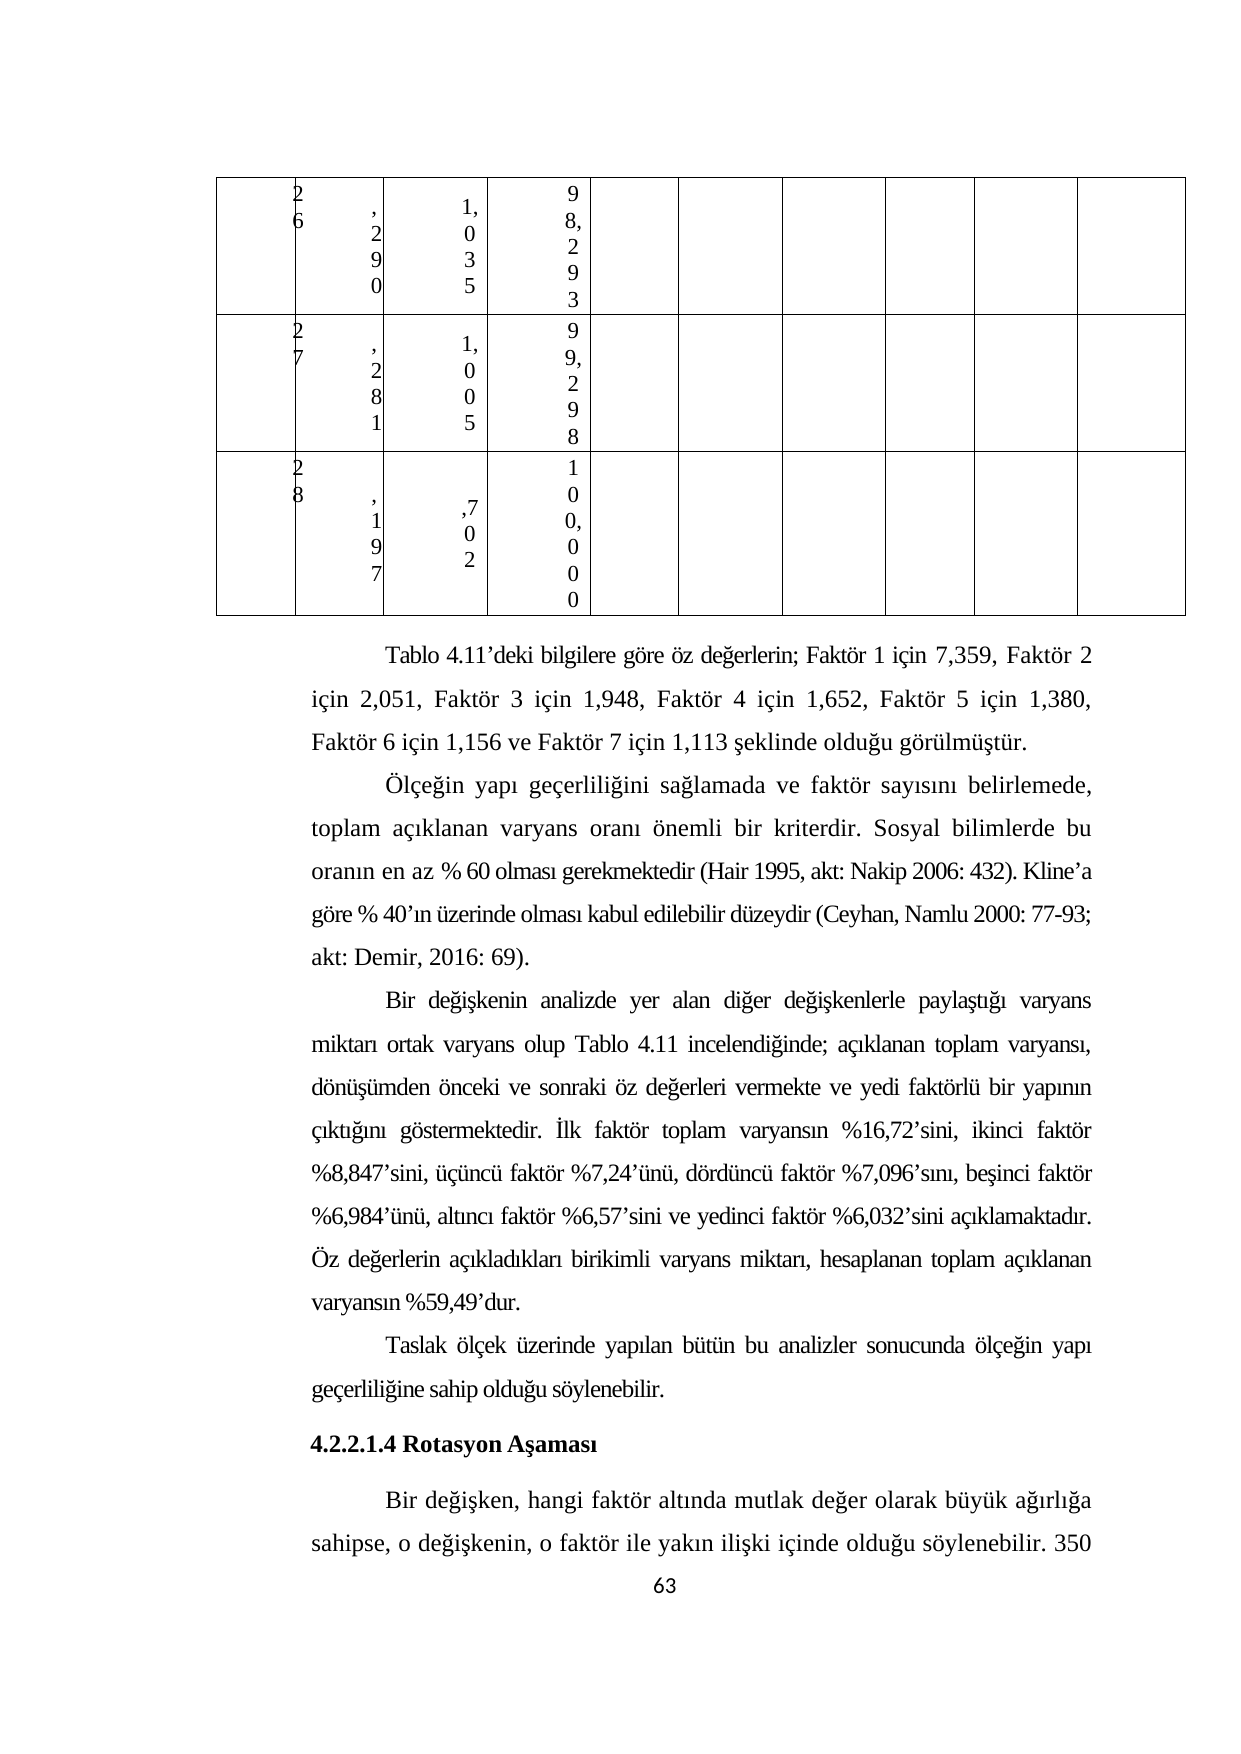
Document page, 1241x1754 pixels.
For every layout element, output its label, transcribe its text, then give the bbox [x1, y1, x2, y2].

table_cell 98,293 [488, 178, 590, 314]
table_cell 99,298 [488, 315, 590, 451]
text Taslak ölçek üzerinde yapılan bütün bu analizler sonucunda ölçeğin yapı geçerliliğine sahip olduğu söylenebilir. [311, 1331, 1092, 1402]
table_cell [975, 178, 1077, 314]
table_cell [975, 315, 1077, 451]
table_cell [783, 315, 885, 451]
table_cell [783, 452, 885, 614]
table_cell [591, 315, 678, 451]
table_cell 28 [217, 452, 295, 614]
table_cell [886, 178, 974, 314]
table_cell [1078, 315, 1185, 451]
table_cell [886, 452, 974, 614]
table_cell ,290 [296, 178, 383, 314]
table_cell [783, 178, 885, 314]
text Bir değişkenin analizde yer alan diğer değişkenlerle paylaştığı varyans miktarı ortak varyans olup Tablo 4.11 incelendiğinde; açıklanan toplam varyansı, dönüşümden önceki ve sonraki öz değerleri vermekte ve yedi faktörlü bir yapının çıktığını göstermektedir. İlk faktör toplam varyansın %16,72’sini, ikinci faktör %8,847’sini, üçüncü faktör %7,24’ünü, dördüncü faktör %7,096’sını, beşinci faktör %6,984’ünü, altıncı faktör %6,57’sini ve yedinci faktör %6,032’sini açıklamaktadır. Öz değerlerin açıkladıkları birikimli varyans miktarı, hesaplanan toplam açıklanan varyansın %59,49’dur. [311, 986, 1092, 1316]
table_cell ,197 [296, 452, 383, 614]
table_cell [1078, 452, 1185, 614]
table_cell 1,005 [384, 315, 487, 451]
table_cell [679, 452, 782, 614]
table_cell [591, 452, 678, 614]
table_cell [679, 178, 782, 314]
table_cell 26 [217, 178, 295, 314]
text Ölçeğin yapı geçerliliğini sağlamada ve faktör sayısını belirlemede, toplam açıklanan varyans oranı önemli bir kriterdir. Sosyal bilimlerde bu oranın en az % 60 olması gerekmektedir (Hair 1995, akt: Nakip 2006: 432). Kline’a göre % 40’ın üzerinde olması kabul edilebilir düzeydir (Ceyhan, Namlu 2000: 77-93; akt: Demir, 2016: 69). [311, 770, 1092, 971]
table_cell [591, 178, 678, 314]
text Tablo 4.11’deki bilgilere göre öz değerlerin; Faktör 1 için 7,359, Faktör 2 için 2,051, Faktör 3 için 1,948, Faktör 4 için 1,652, Faktör 5 için 1,380, Faktör 6 için 1,156 ve Faktör 7 için 1,113 şeklinde olduğu görülmüştür. [311, 641, 1092, 756]
table_cell [1078, 178, 1185, 314]
table_cell 27 [217, 315, 295, 451]
table_cell [679, 315, 782, 451]
table_cell 1,035 [384, 178, 487, 314]
table_cell [975, 452, 1077, 614]
table_cell ,702 [384, 452, 487, 614]
table_cell [886, 315, 974, 451]
subtitle 4.2.2.1.4 Rotasyon Aşaması [236, 1429, 1092, 1458]
table_cell ,281 [296, 315, 383, 451]
table_cell 100,000 [488, 452, 590, 614]
